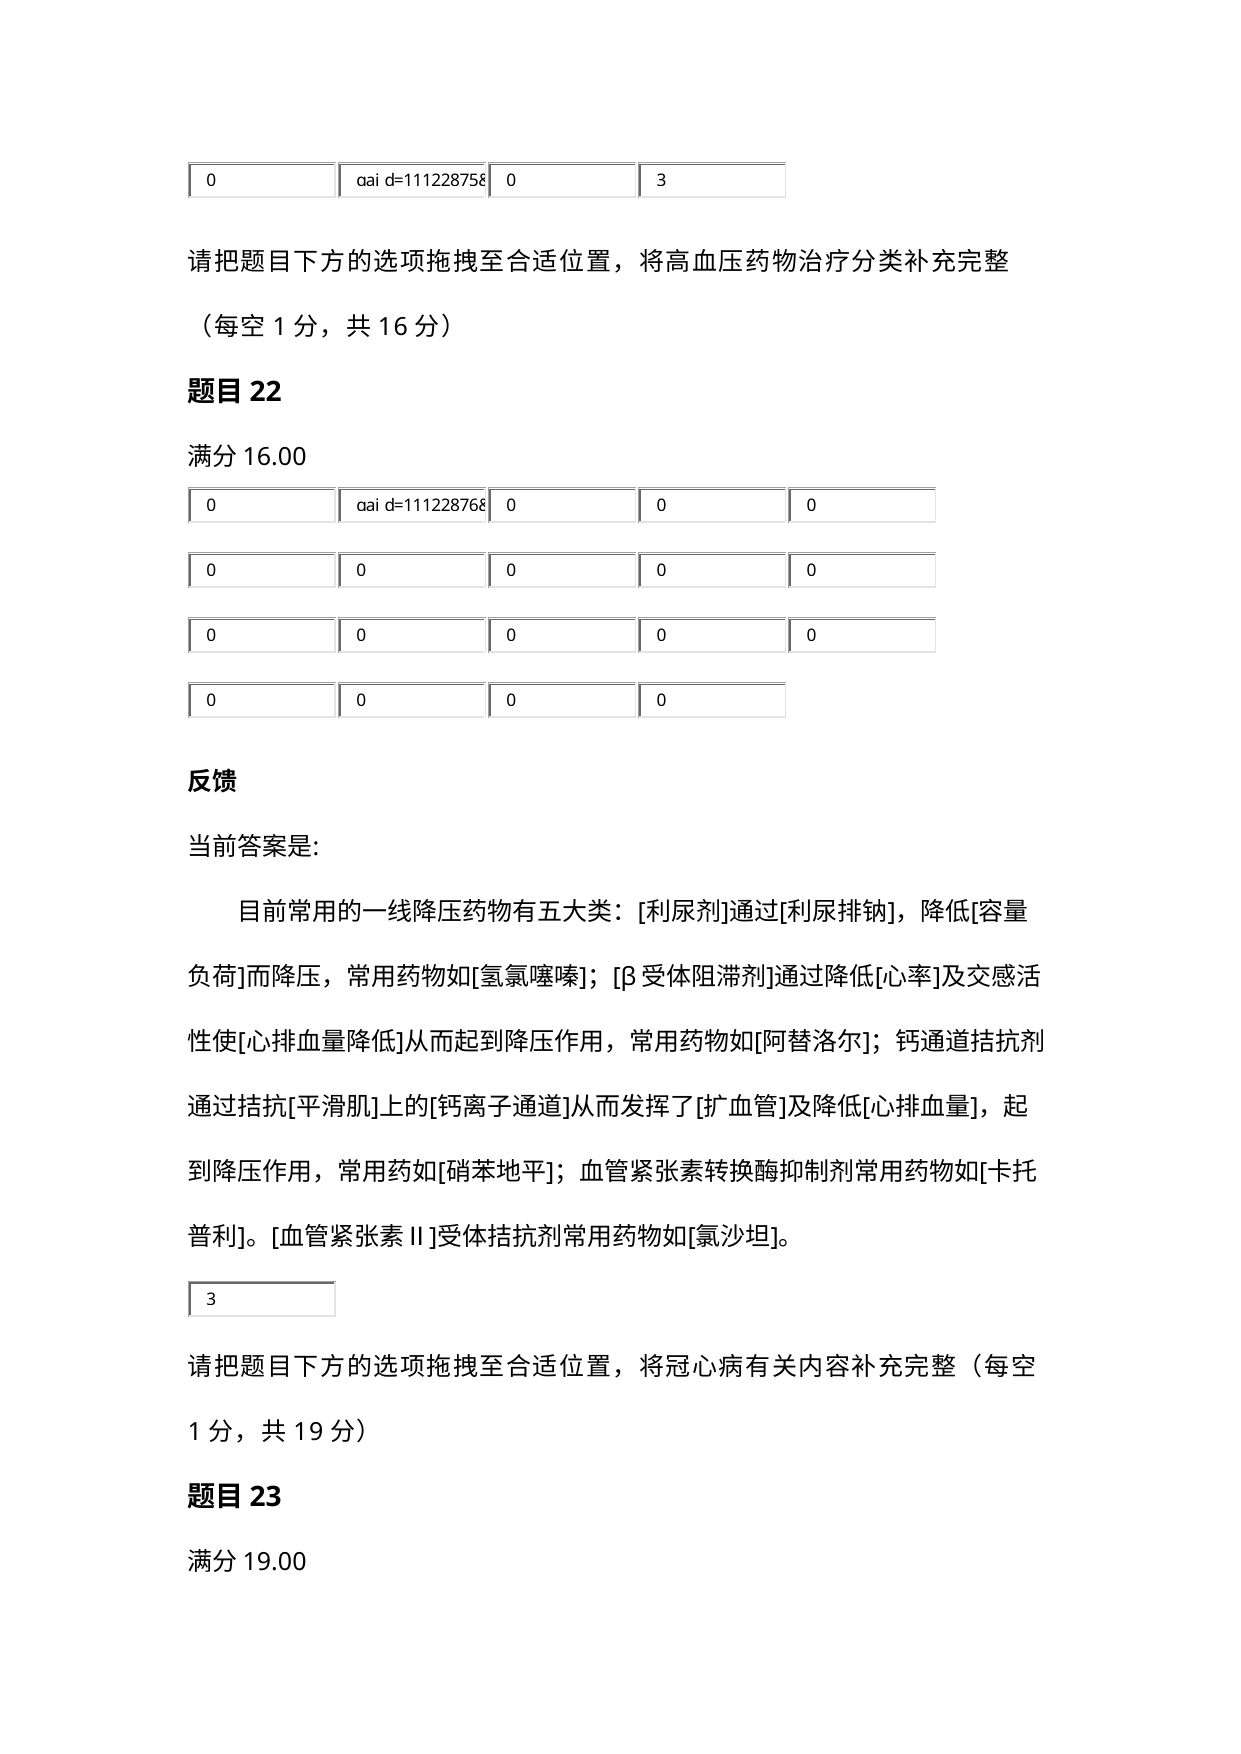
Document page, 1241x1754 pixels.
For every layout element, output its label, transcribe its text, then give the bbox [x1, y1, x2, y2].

subtitle 反馈 [187, 747, 1053, 812]
text 请把题目下方的选项拖拽至合适位置，将高血压药物治疗分类补充完整（每空1分，共16分） [187, 227, 1053, 357]
text 满分16.00 [187, 422, 1053, 487]
text 目前常用的一线降压药物有五大类：[利尿剂]通过[利尿排钠]，降低[容量负荷]而降压，常用药物如[氢氯噻嗪]；[β受体阻滞剂]通过降低[心率]及交感活性使[心排血量降低]从而起到降压作用，常用药物如[阿替洛尔]；钙通道拮抗剂通过拮抗[平滑肌]上的[钙离子通道]从而发挥了[扩血管]及降低[心排血量]，起到降压作用，常用药如[硝苯地平]；血管紧张素转换酶抑制剂常用药物如[卡托普利]。[血管紧张素Ⅱ]受体拮抗剂常用药物如[氯沙坦]。 [187, 877, 1053, 1267]
subtitle 题目22 [187, 357, 1053, 422]
text 满分19.00 [187, 1527, 1053, 1592]
text 当前答案是: [187, 812, 1053, 877]
text 请把题目下方的选项拖拽至合适位置，将冠心病有关内容补充完整（每空1分，共19分） [187, 1332, 1053, 1462]
subtitle 题目23 [187, 1462, 1053, 1527]
